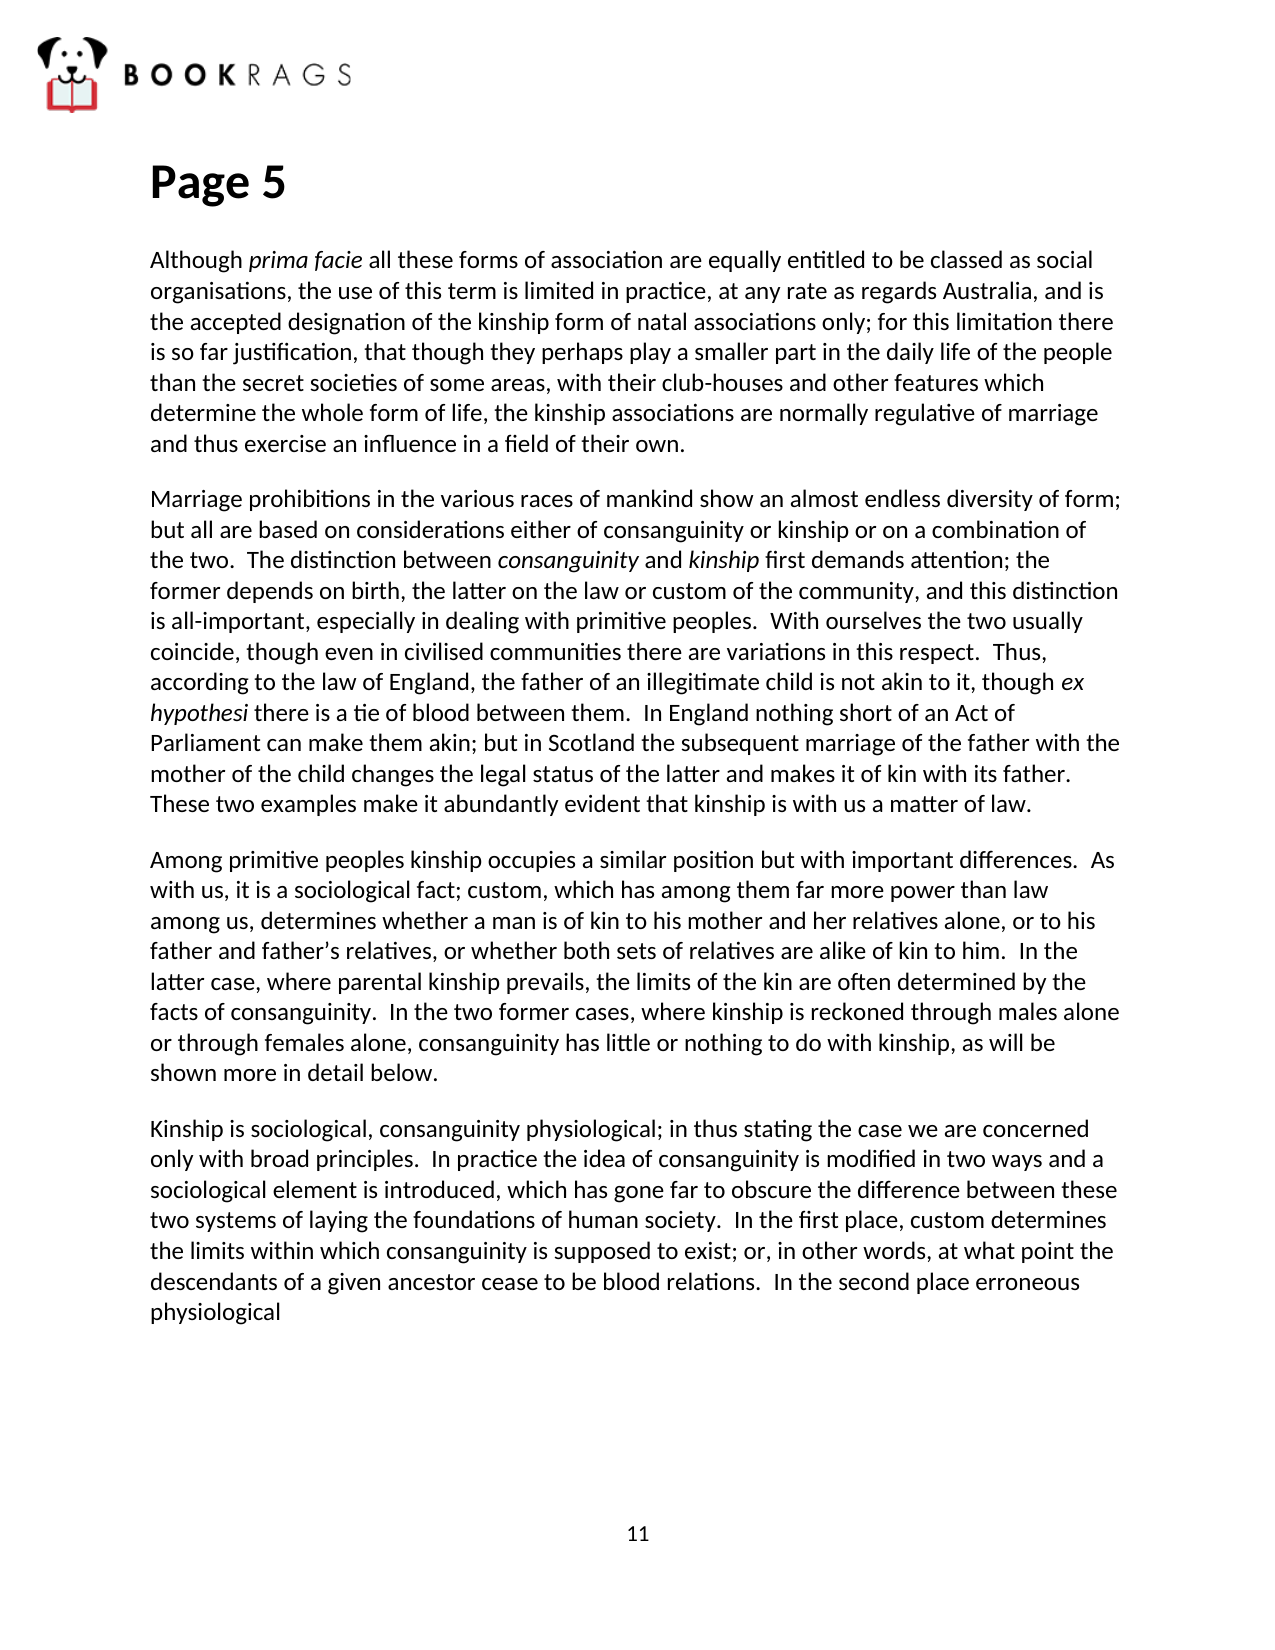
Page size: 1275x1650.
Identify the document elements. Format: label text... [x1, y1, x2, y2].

text Among primitive peoples kinship occupies a similar position but with important differences. As with us, it is a sociological fact; custom, which has among them far more power than law among us, determines whether a man is of kin to his mother and her relatives alone, or to his father and father’s relatives, or whether both sets of relatives are alike of kin to him. In the latter case, where parental kinship prevails, the limits of the kin are often determined by the facts of consanguinity. In the two former cases, where kinship is reckoned through males alone or through females alone, consanguinity has little or nothing to do with kinship, as will be shown more in detail below. [150, 844, 1125, 1088]
text Kinship is sociological, consanguinity physiological; in thus stating the case we are concerned only with broad principles. In practice the idea of consanguinity is modified in two ways and a sociological element is introduced, which has gone far to obscure the difference between these two systems of laying the foundations of human society. In the first place, custom determines the limits within which consanguinity is supposed to exist; or, in other words, at what point the descendants of a given ancestor cease to be blood relations. In the second place erroneous physiological [150, 1113, 1125, 1327]
picture [37, 37, 351, 113]
text Although prima facie all these forms of association are equally entitled to be classed as social organisations, the use of this term is limited in practice, at any rate as regards Australia, and is the accepted designation of the kinship form of natal associations only; for this limitation there is so far justification, that though they perhaps play a smaller part in the daily life of the people than the secret societies of some areas, with their club-houses and other features which determine the whole form of life, the kinship associations are normally regulative of marriage and thus exercise an influence in a field of their own. [150, 244, 1125, 458]
text Page 5 [150, 150, 1125, 211]
text Marriage prohibitions in the various races of mankind show an almost endless diversity of form; but all are based on considerations either of consanguinity or kinship or on a combination of the two. The distinction between consanguinity and kinship first demands attention; the former depends on birth, the latter on the law or custom of the community, and this distinction is all-important, especially in dealing with primitive peoples. With ourselves the two usually coincide, though even in civilised communities there are variations in this respect. Thus, according to the law of England, the father of an illegitimate child is not akin to it, though ex hypothesi there is a tie of blood between them. In England nothing short of an Act of Parliament can make them akin; but in Scotland the subsequent marriage of the father with the mother of the child changes the legal status of the latter and makes it of kin with its father. These two examples make it abundantly evident that kinship is with us a matter of law. [150, 483, 1125, 819]
